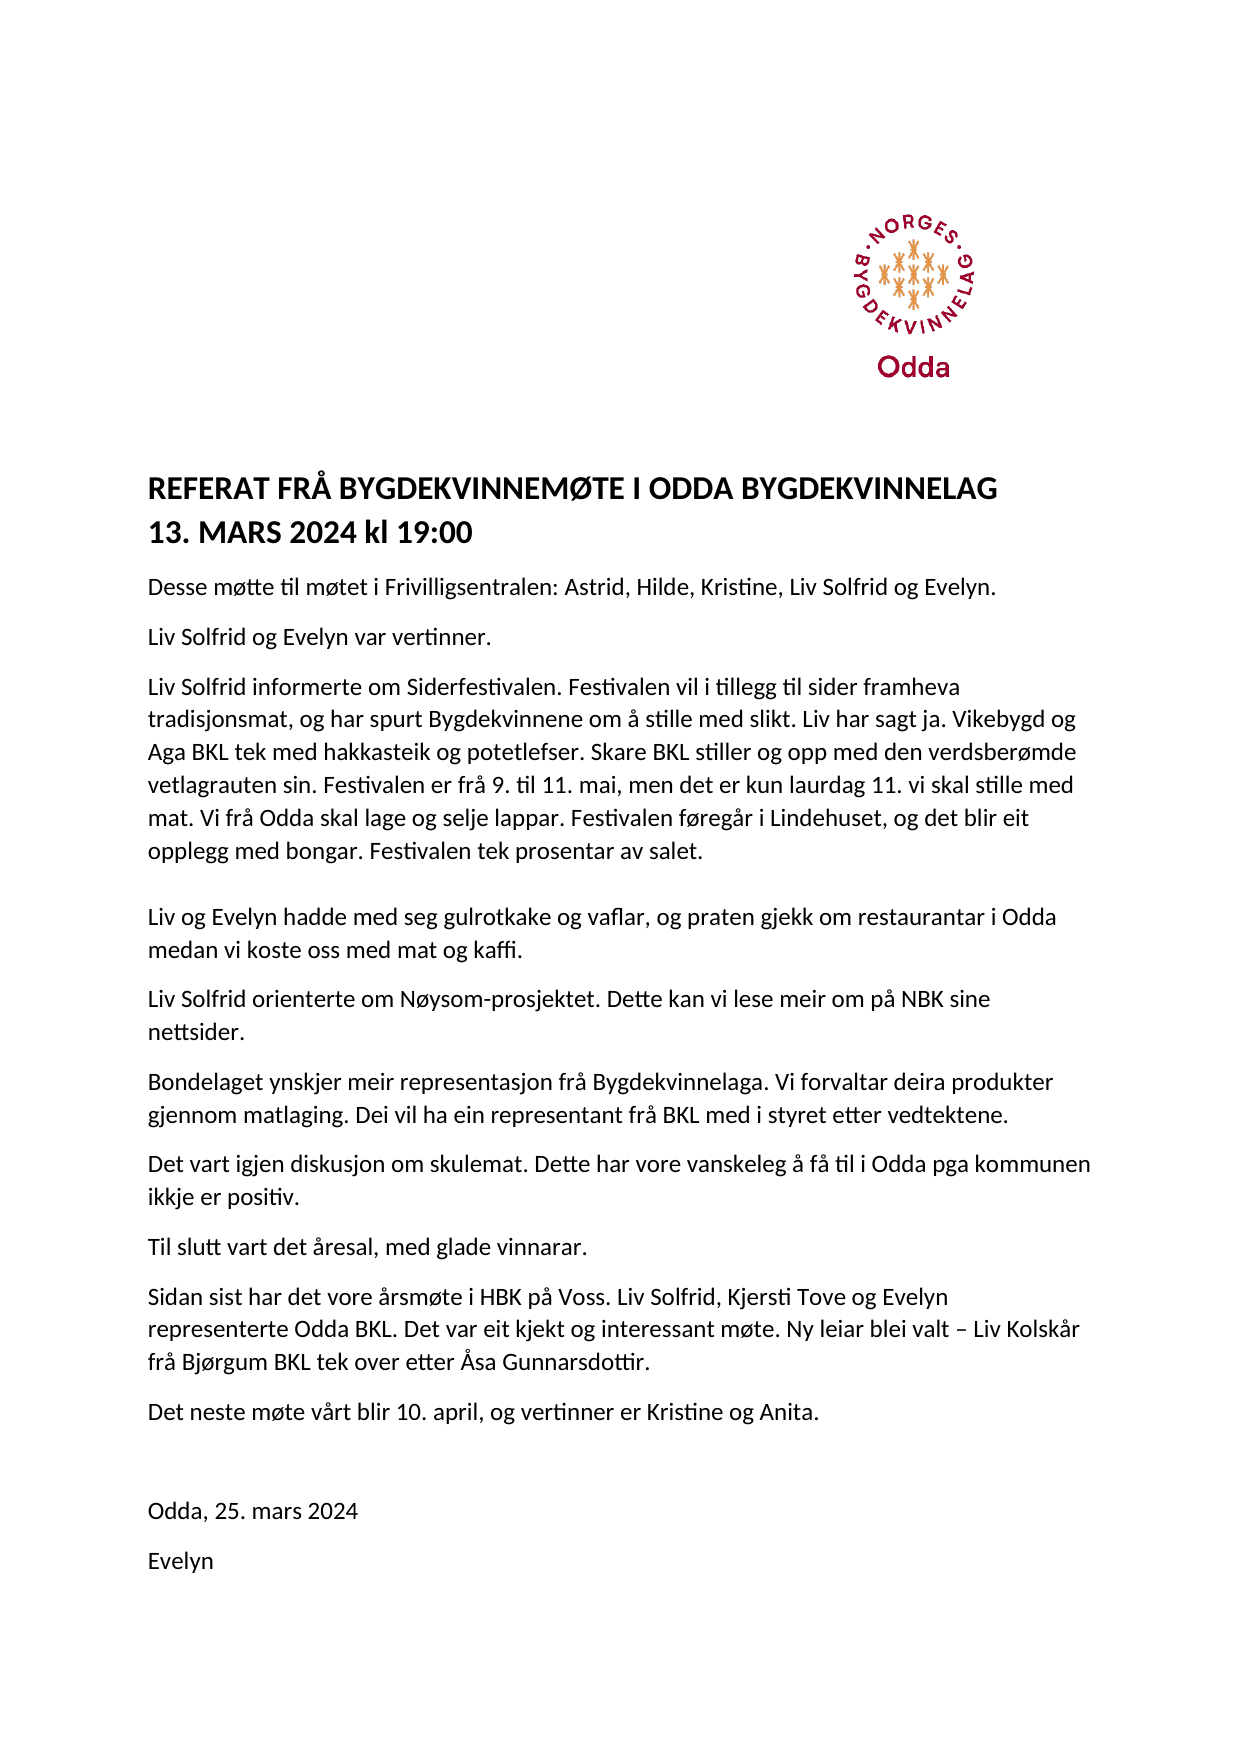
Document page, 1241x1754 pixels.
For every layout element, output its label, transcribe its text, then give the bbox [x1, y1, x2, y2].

text Liv Solfrid informerte om Siderfestivalen. Festivalen vil i tillegg til sider framheva tradisjonsmat, og har spurt Bygdekvinnene om å stille med slikt. Liv har sagt ja. Vikebygd og Aga BKL tek med hakkasteik og potetlefser. Skare BKL stiller og opp med den verdsberømde vetlagrauten sin. Festivalen er frå 9. til 11. mai, men det er kun laurdag 11. vi skal stille med mat. Vi frå Odda skal lage og selje lappar. Festivalen føregår i Lindehuset, og det blir eit opplegg med bongar. Festivalen tek prosentar av salet. Liv og Evelyn hadde med seg gulrotkake og vaflar, og praten gjekk om restaurantar i Odda medan vi koste oss med mat og kaffi. [148, 671, 1093, 964]
picture [768, 194, 1059, 402]
text Til slutt vart det åresal, med glade vinnarar. [148, 1231, 1093, 1262]
text Det neste møte vårt blir 10. april, og vertinner er Kristine og Anita. [148, 1396, 1093, 1427]
text Liv Solfrid orienterte om Nøysom-prosjektet. Dette kan vi lese meir om på NBK sine nettsider. [148, 984, 1093, 1047]
text Odda, 25. mars 2024 [148, 1495, 1093, 1526]
text REFERAT FRÅ BYGDEKVINNEMØTE I ODDA BYGDEKVINNELAG 13. MARS 2024 kl 19:00 [148, 467, 1093, 552]
text Det vart igjen diskusjon om skulemat. Dette har vore vanskeleg å få til i Odda pga kommunen ikkje er positiv. [148, 1149, 1093, 1212]
text Liv Solfrid og Evelyn var vertinner. [148, 621, 1093, 652]
text Evelyn [148, 1545, 1093, 1575]
text Bondelaget ynskjer meir representasjon frå Bygdekvinnelaga. Vi forvaltar deira produkter gjennom matlaging. Dei vil ha ein representant frå BKL med i styret etter vedtektene. [148, 1066, 1093, 1129]
text Desse møtte til møtet i Frivilligsentralen: Astrid, Hilde, Kristine, Liv Solfrid og Evelyn. [148, 572, 1093, 602]
text Sidan sist har det vore årsmøte i HBK på Voss. Liv Solfrid, Kjersti Tove og Evelyn representerte Odda BKL. Det var eit kjekt og interessant møte. Ny leiar blei valt – Liv Kolskår frå Bjørgum BKL tek over etter Åsa Gunnarsdottir. [148, 1281, 1093, 1377]
